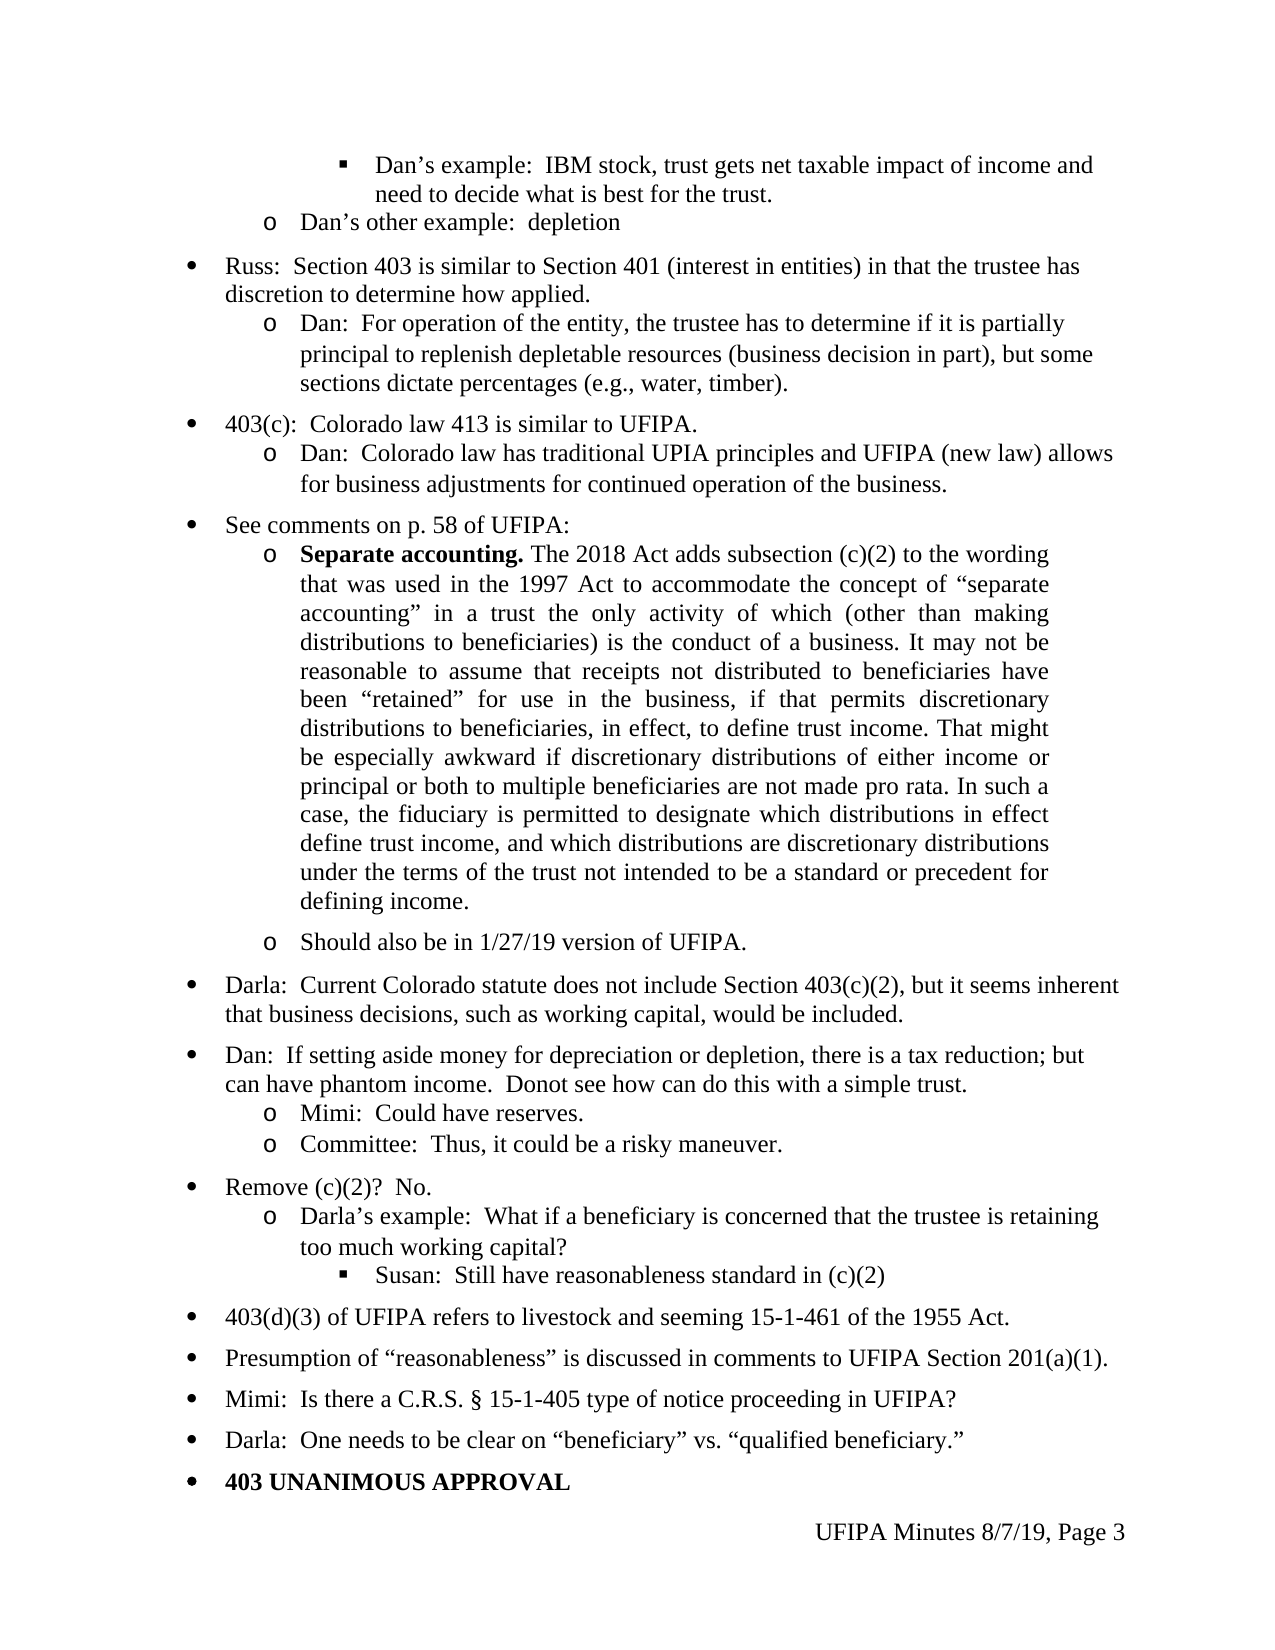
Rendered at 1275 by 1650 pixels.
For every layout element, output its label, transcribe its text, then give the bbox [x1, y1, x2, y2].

list Susan: Still have reasonableness standard in (c)(2) [337, 1260, 1125, 1289]
list 403(c): Colorado law 413 is similar to UFIPA. [187, 409, 1125, 438]
list See comments on p. 58 of UFIPA: [187, 510, 1125, 539]
list Mimi: Is there a C.R.S. § 15-1-405 type of notice proceeding in UFIPA? [187, 1384, 1125, 1413]
list Dan: If setting aside money for depreciation or depletion, there is a tax reduction; but can have phantom income. Donot see how can do this with a simple trust. [187, 1040, 1125, 1098]
list Remove (c)(2)? No. [187, 1172, 1125, 1201]
list Russ: Section 403 is similar to Section 401 (interest in entities) in that the trustee has discretion to determine how applied. [187, 251, 1125, 308]
list Presumption of “reasonableness” is discussed in comments to UFIPA Section 201(a)(1). [187, 1343, 1125, 1372]
list Committee: Thus, it could be a risky maneuver. [262, 1129, 1125, 1159]
list Dan’s example: IBM stock, trust gets net taxable impact of income and need to decide what is best for the trust. [337, 150, 1125, 207]
list Separate accounting. The 2018 Act adds subsection (c)(2) to the wording that was used in the 1997 Act to accommodate the concept of “separate accounting” in a trust the only activity of which (other than making distributions to beneficiaries) is the conduct of a business. It may not be reasonable to assume that receipts not distributed to beneficiaries have been “retained” for use in the business, if that permits discretionary distributions to beneficiaries, in effect, to define trust income. That might be especially awkward if discretionary distributions of either income or principal or both to multiple beneficiaries are not made pro rata. In such a case, the fiduciary is permitted to designate which distributions in effect define trust income, and which distributions are discretionary distributions under the terms of the trust not intended to be a standard or precedent for defining income. [262, 539, 1050, 914]
list Darla’s example: What if a beneficiary is concerned that the trustee is retaining too much working capital? [262, 1201, 1125, 1260]
list Dan: Colorado law has traditional UPIA principles and UFIPA (new law) allows for business adjustments for continued operation of the business. [262, 438, 1125, 497]
list Dan: For operation of the entity, the trustee has to determine if it is partially principal to replenish depletable resources (business decision in part), but some sections dictate percentages (e.g., water, timber). [262, 308, 1125, 397]
list Dan’s other example: depletion [262, 207, 1125, 238]
list Darla: Current Colorado statute does not include Section 403(c)(2), but it seems inherent that business decisions, such as working capital, would be included. [187, 970, 1125, 1028]
list Should also be in 1/27/19 version of UFIPA. [262, 927, 1125, 958]
list Darla: One needs to be clear on “beneficiary” vs. “qualified beneficiary.” [187, 1425, 1125, 1454]
list 403(d)(3) of UFIPA refers to livestock and seeming 15-1-461 of the 1955 Act. [187, 1302, 1125, 1330]
list 403 UNANIMOUS APPROVAL [187, 1467, 1125, 1495]
list Mimi: Could have reserves. [262, 1098, 1125, 1129]
